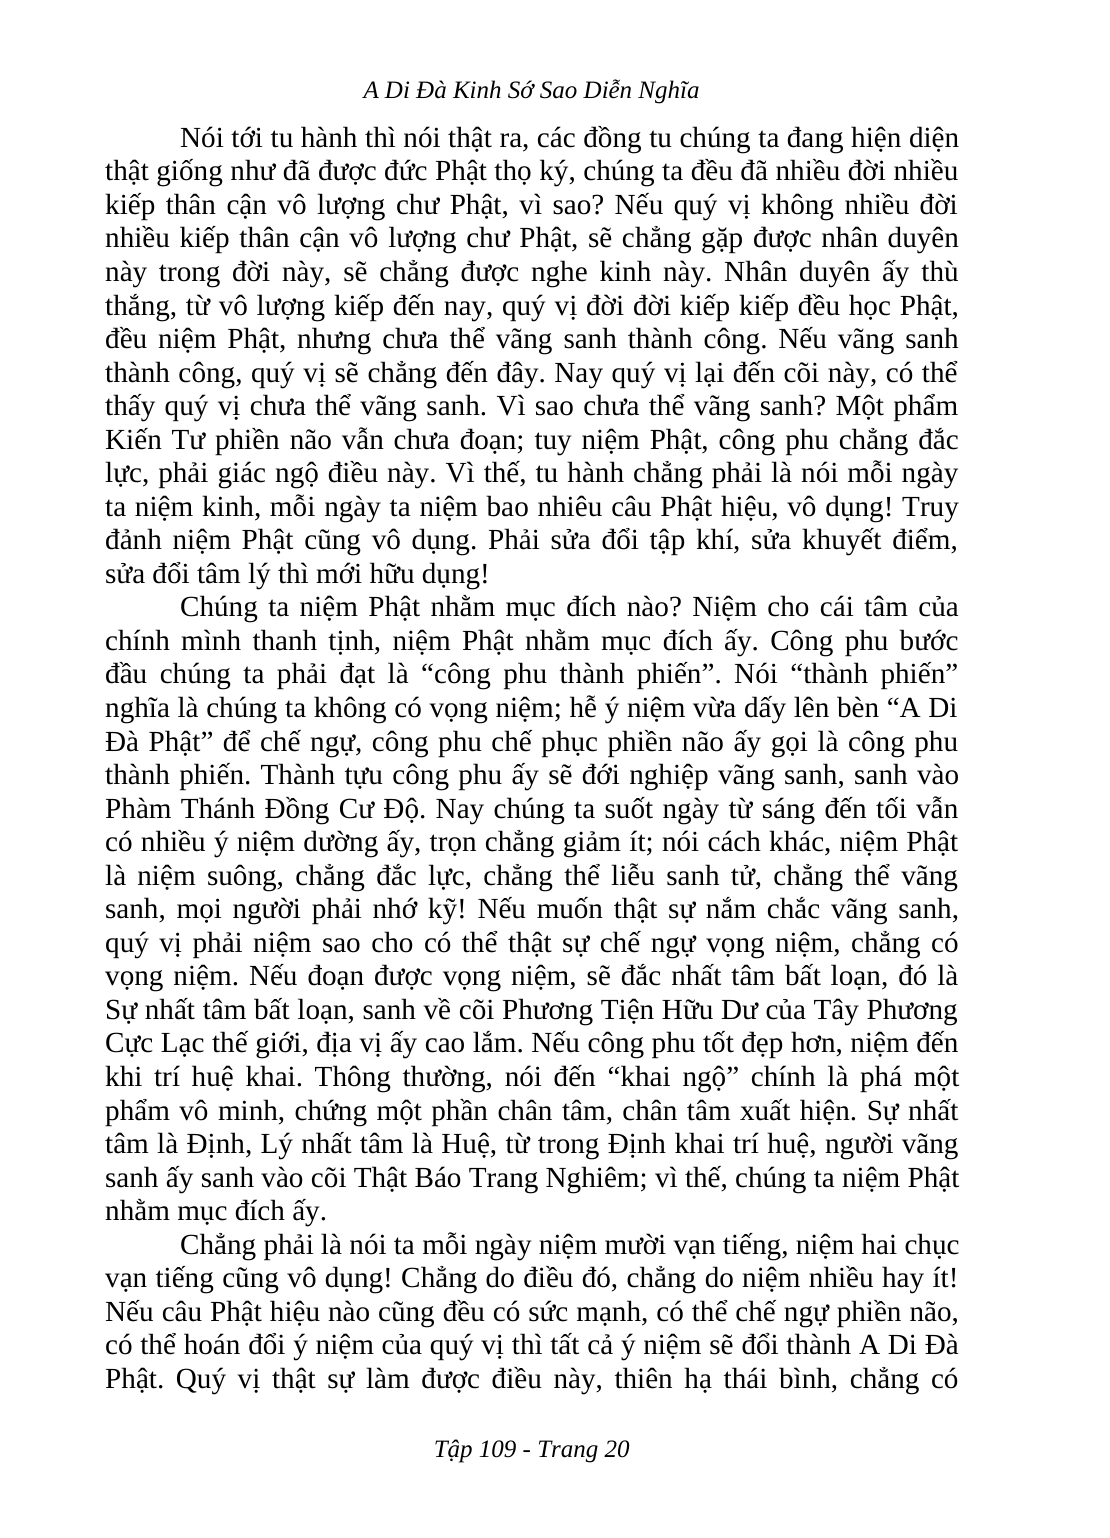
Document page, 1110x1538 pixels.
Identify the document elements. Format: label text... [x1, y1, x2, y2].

text Chúng ta niệm Phật nhằm mục đích nào? Niệm cho cái tâm của chính mình thanh tịnh, niệm Phật nhằm mục đích ấy. Công phu bước đầu chúng ta phải đạt là “công phu thành phiến”. Nói “thành phiến” nghĩa là chúng ta không có vọng niệm; hễ ý niệm vừa dấy lên bèn “A Di Đà Phật” để chế ngự, công phu chế phục phiền não ấy gọi là công phu thành phiến. Thành tựu công phu ấy sẽ đới nghiệp vãng sanh, sanh vào Phàm Thánh Đồng Cư Độ. Nay chúng ta suốt ngày từ sáng đến tối vẫn có nhiều ý niệm dường ấy, trọn chẳng giảm ít; nói cách khác, niệm Phật là niệm suông, chẳng đắc lực, chẳng thể liễu sanh tử, chẳng thể vãng sanh, mọi người phải nhớ kỹ! Nếu muốn thật sự nắm chắc vãng sanh, quý vị phải niệm sao cho có thể thật sự chế ngự vọng niệm, chẳng có vọng niệm. Nếu đoạn được vọng niệm, sẽ đắc nhất tâm bất loạn, đó là Sự nhất tâm bất loạn, sanh về cõi Phương Tiện Hữu Dư của Tây Phương Cực Lạc thế giới, địa vị ấy cao lắm. Nếu công phu tốt đẹp hơn, niệm đến khi trí huệ khai. Thông thường, nói đến “khai ngộ” chính là phá một phẩm vô minh, chứng một phần chân tâm, chân tâm xuất hiện. Sự nhất tâm là Định, Lý nhất tâm là Huệ, từ trong Định khai trí huệ, người vãng sanh ấy sanh vào cõi Thật Báo Trang Nghiêm; vì thế, chúng ta niệm Phật nhằm mục đích ấy. [105, 589, 960, 1227]
text Nói tới tu hành thì nói thật ra, các đồng tu chúng ta đang hiện diện thật giống như đã được đức Phật thọ ký, chúng ta đều đã nhiều đời nhiều kiếp thân cận vô lượng chư Phật, vì sao? Nếu quý vị không nhiều đời nhiều kiếp thân cận vô lượng chư Phật, sẽ chẳng gặp được nhân duyên này trong đời này, sẽ chẳng được nghe kinh này. Nhân duyên ấy thù thắng, từ vô lượng kiếp đến nay, quý vị đời đời kiếp kiếp đều học Phật, đều niệm Phật, nhưng chưa thể vãng sanh thành công. Nếu vãng sanh thành công, quý vị sẽ chẳng đến đây. Nay quý vị lại đến cõi này, có thể thấy quý vị chưa thể vãng sanh. Vì sao chưa thể vãng sanh? Một phẩm Kiến Tư phiền não vẫn chưa đoạn; tuy niệm Phật, công phu chẳng đắc lực, phải giác ngộ điều này. Vì thế, tu hành chẳng phải là nói mỗi ngày ta niệm kinh, mỗi ngày ta niệm bao nhiêu câu Phật hiệu, vô dụng! Truy đảnh niệm Phật cũng vô dụng. Phải sửa đổi tập khí, sửa khuyết điểm, sửa đổi tâm lý thì mới hữu dụng! [105, 120, 960, 589]
